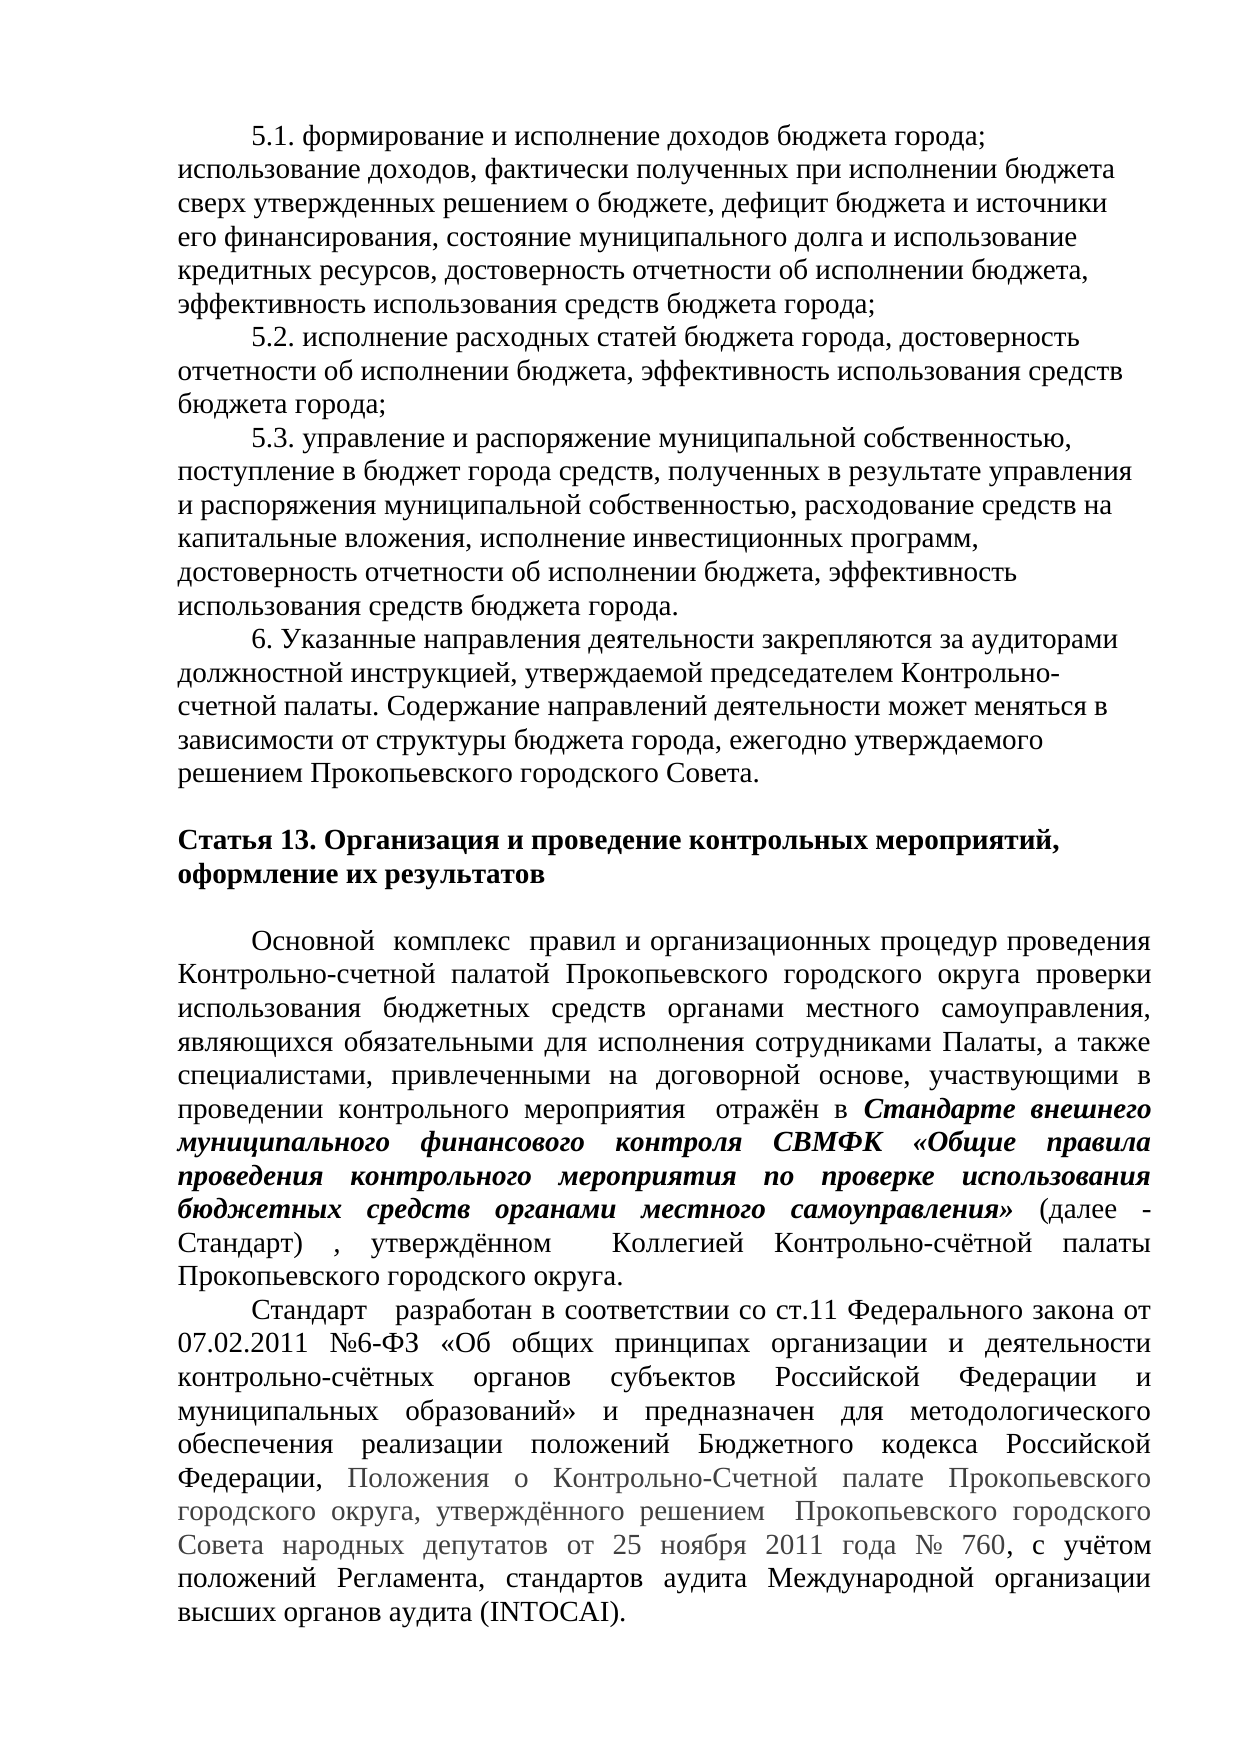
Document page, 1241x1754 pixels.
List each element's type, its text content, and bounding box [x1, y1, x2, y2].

text Стандарт разработан в соответствии со ст.11 Федерального закона от 07.02.2011 №6-ФЗ «Об общих принципах организации и деятельности контрольно-счётных органов субъектов Российской Федерации и муниципальных образований» и предназначен для методологического обеспечения реализации положений Бюджетного кодекса Российской Федерации, Положения о Контрольно-Счетной палате Прокопьевского городского округа, утверждённого решением Прокопьевского городского Совета народных депутатов от 25 ноября 2011 года № 760, с учётом положений Регламента, стандартов аудита Международной организации высших органов аудита (INTOCAI). [177, 1292, 1152, 1627]
text Основной комплекс правил и организационных процедур проведения Контрольно-счетной палатой Прокопьевского городского округа проверки использования бюджетных средств органами местного самоуправления, являющихся обязательными для исполнения сотрудниками Палаты, а также специалистами, привлеченными на договорной основе, участвующими в проведении контрольного мероприятия отражён в Стандарте внешнего муниципального финансового контроля СВМФК «Общие правила проведения контрольного мероприятия по проверке использования бюджетных средств органами местного самоуправления» (далее - Стандарт) , утверждённом Коллегией Контрольно-счётной палаты Прокопьевского городского округа. [177, 923, 1152, 1292]
text 5.3. управление и распоряжение муниципальной собственностью, поступление в бюджет города средств, полученных в результате управления и распоряжения муниципальной собственностью, расходование средств на капитальные вложения, исполнение инвестиционных программ, достоверность отчетности об исполнении бюджета, эффективность использования средств бюджета города. [177, 420, 1152, 621]
text 5.2. исполнение расходных статей бюджета города, достоверность отчетности об исполнении бюджета, эффективность использования средств бюджета города; [177, 319, 1152, 420]
text Статья 13. Организация и проведение контрольных мероприятий, оформление их результатов [177, 822, 1152, 889]
text 5.1. формирование и исполнение доходов бюджета города; использование доходов, фактически полученных при исполнении бюджета сверх утвержденных решением о бюджете, дефицит бюджета и источники его финансирования, состояние муниципального долга и использование кредитных ресурсов, достоверность отчетности об исполнении бюджета, эффективность использования средств бюджета города; [177, 118, 1152, 319]
text 6. Указанные направления деятельности закрепляются за аудиторами должностной инструкцией, утверждаемой председателем Контрольно-счетной палаты. Содержание направлений деятельности может меняться в зависимости от структуры бюджета города, ежегодно утверждаемого решением Прокопьевского городского Совета. [177, 621, 1152, 789]
